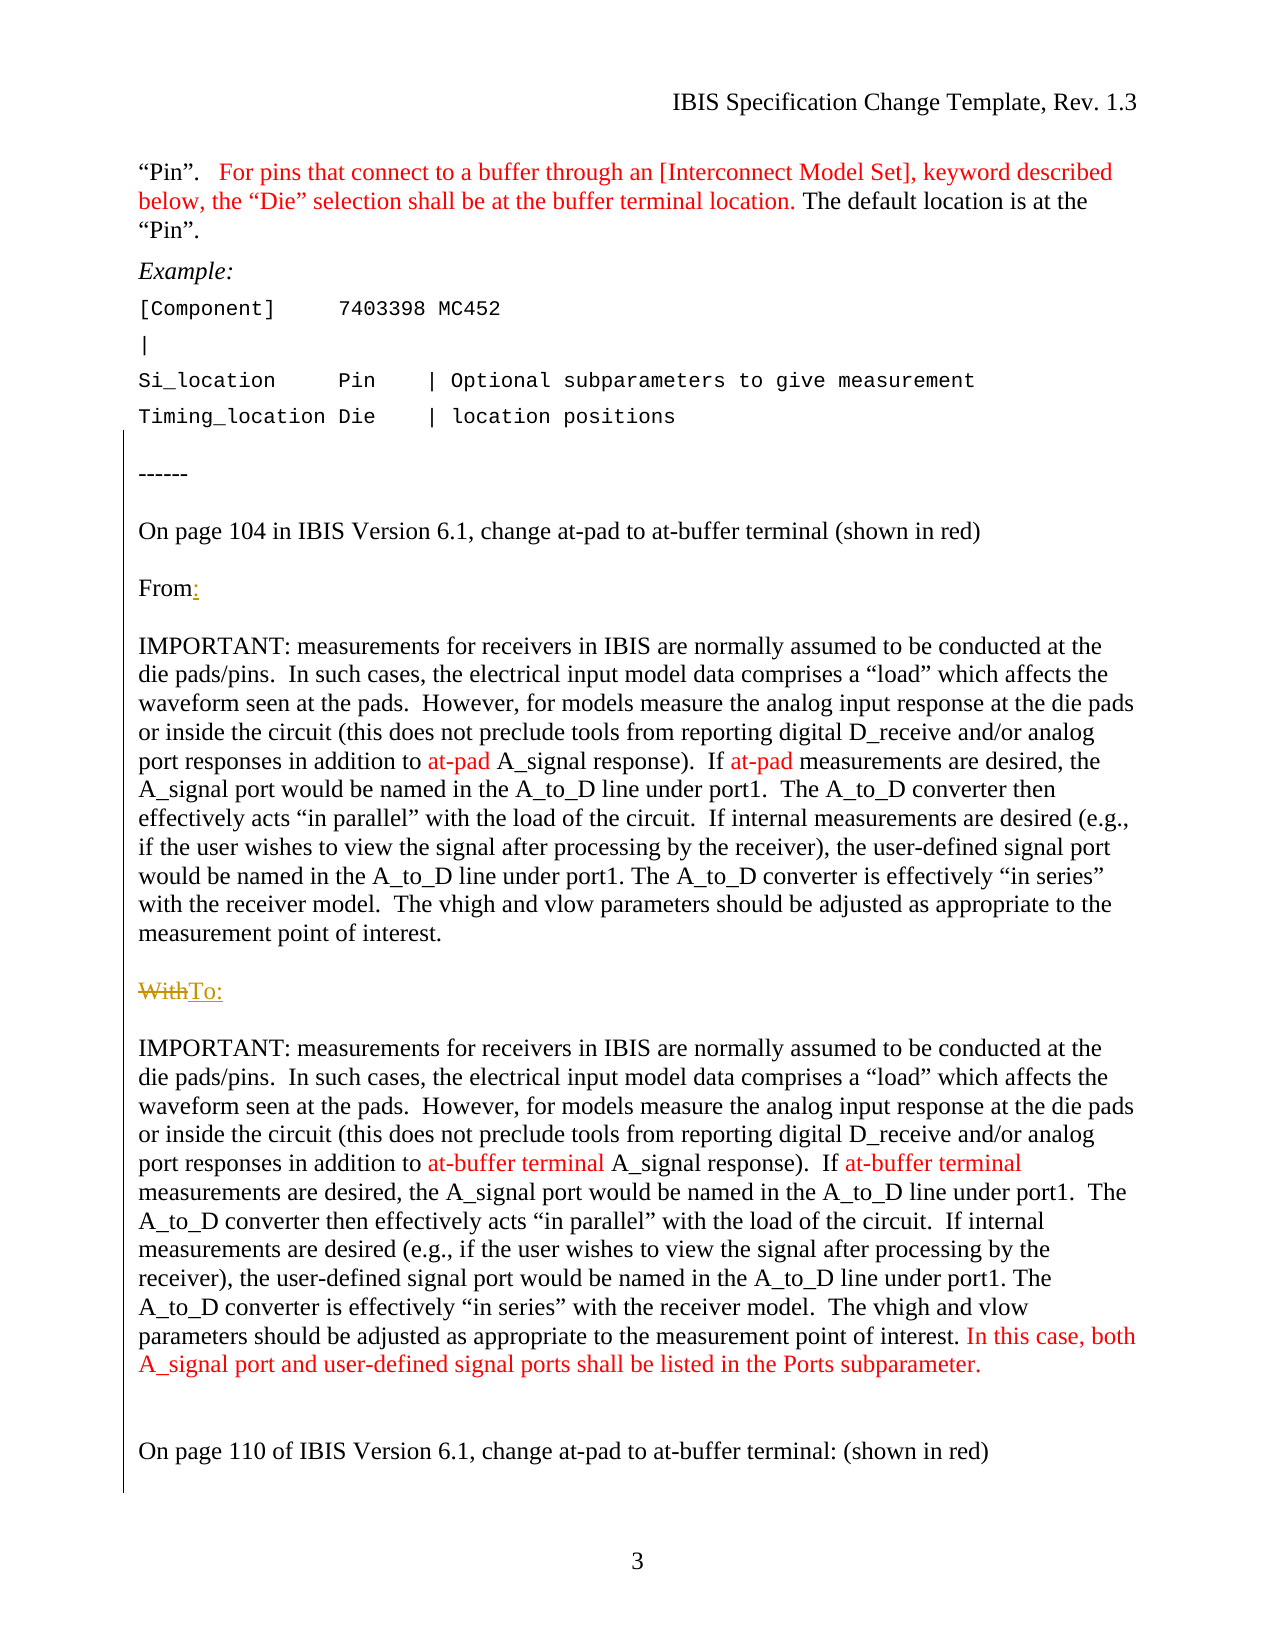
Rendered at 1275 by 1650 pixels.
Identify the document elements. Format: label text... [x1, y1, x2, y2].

text Si_location Pin | Optional subparameters to give measurement [138, 370, 1137, 393]
text IMPORTANT: measurements for receivers in IBIS are normally assumed to be conducted at the die pads/pins. In such cases, the electrical input model data comprises a “load” which affects the waveform seen at the pads. However, for models measure the analog input response at the die pads or inside the circuit (this does not preclude tools from reporting digital D_receive and/or analog port responses in addition to at-pad A_signal response). If at-pad measurements are desired, the A_signal port would be named in the A_to_D line under port1. The A_to_D converter then effectively acts “in parallel” with the load of the circuit. If internal measurements are desired (e.g., if the user wishes to view the signal after processing by the receiver), the user-defined signal port would be named in the A_to_D line under port1. The A_to_D converter is effectively “in series” with the receiver model. The vhigh and vlow parameters should be adjusted as appropriate to the measurement point of interest. [138, 631, 1137, 947]
text Example: [138, 256, 1137, 285]
text On page 110 of IBIS Version 6.1, change at-pad to at-buffer terminal: (shown in red) [138, 1436, 1137, 1464]
text [Component] 7403398 MC452 [138, 297, 1137, 321]
text On page 104 in IBIS Version 6.1, change at-pad to at-buffer terminal (shown in red) [138, 516, 1137, 544]
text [138, 157, 1137, 244]
text From [138, 573, 1137, 602]
text Timing_location Die | location positions [138, 406, 1137, 429]
text ------ [138, 458, 1137, 487]
text IMPORTANT: measurements for receivers in IBIS are normally assumed to be conducted at the die pads/pins. In such cases, the electrical input model data comprises a “load” which affects the waveform seen at the pads. However, for models measure the analog input response at the die pads or inside the circuit (this does not preclude tools from reporting digital D_receive and/or analog port responses in addition to at-buffer terminal A_signal response). If at-buffer terminal measurements are desired, the A_signal port would be named in the A_to_D line under port1. The A_to_D converter then effectively acts “in parallel” with the load of the circuit. If internal measurements are desired (e.g., if the user wishes to view the signal after processing by the receiver), the user-defined signal port would be named in the A_to_D line under port1. The A_to_D converter is effectively “in series” with the receiver model. The vhigh and vlow parameters should be adjusted as appropriate to the measurement point of interest. In this case, both A_signal port and user-defined signal ports shall be listed in the Ports subparameter. [138, 1033, 1137, 1378]
text | [138, 334, 1137, 357]
